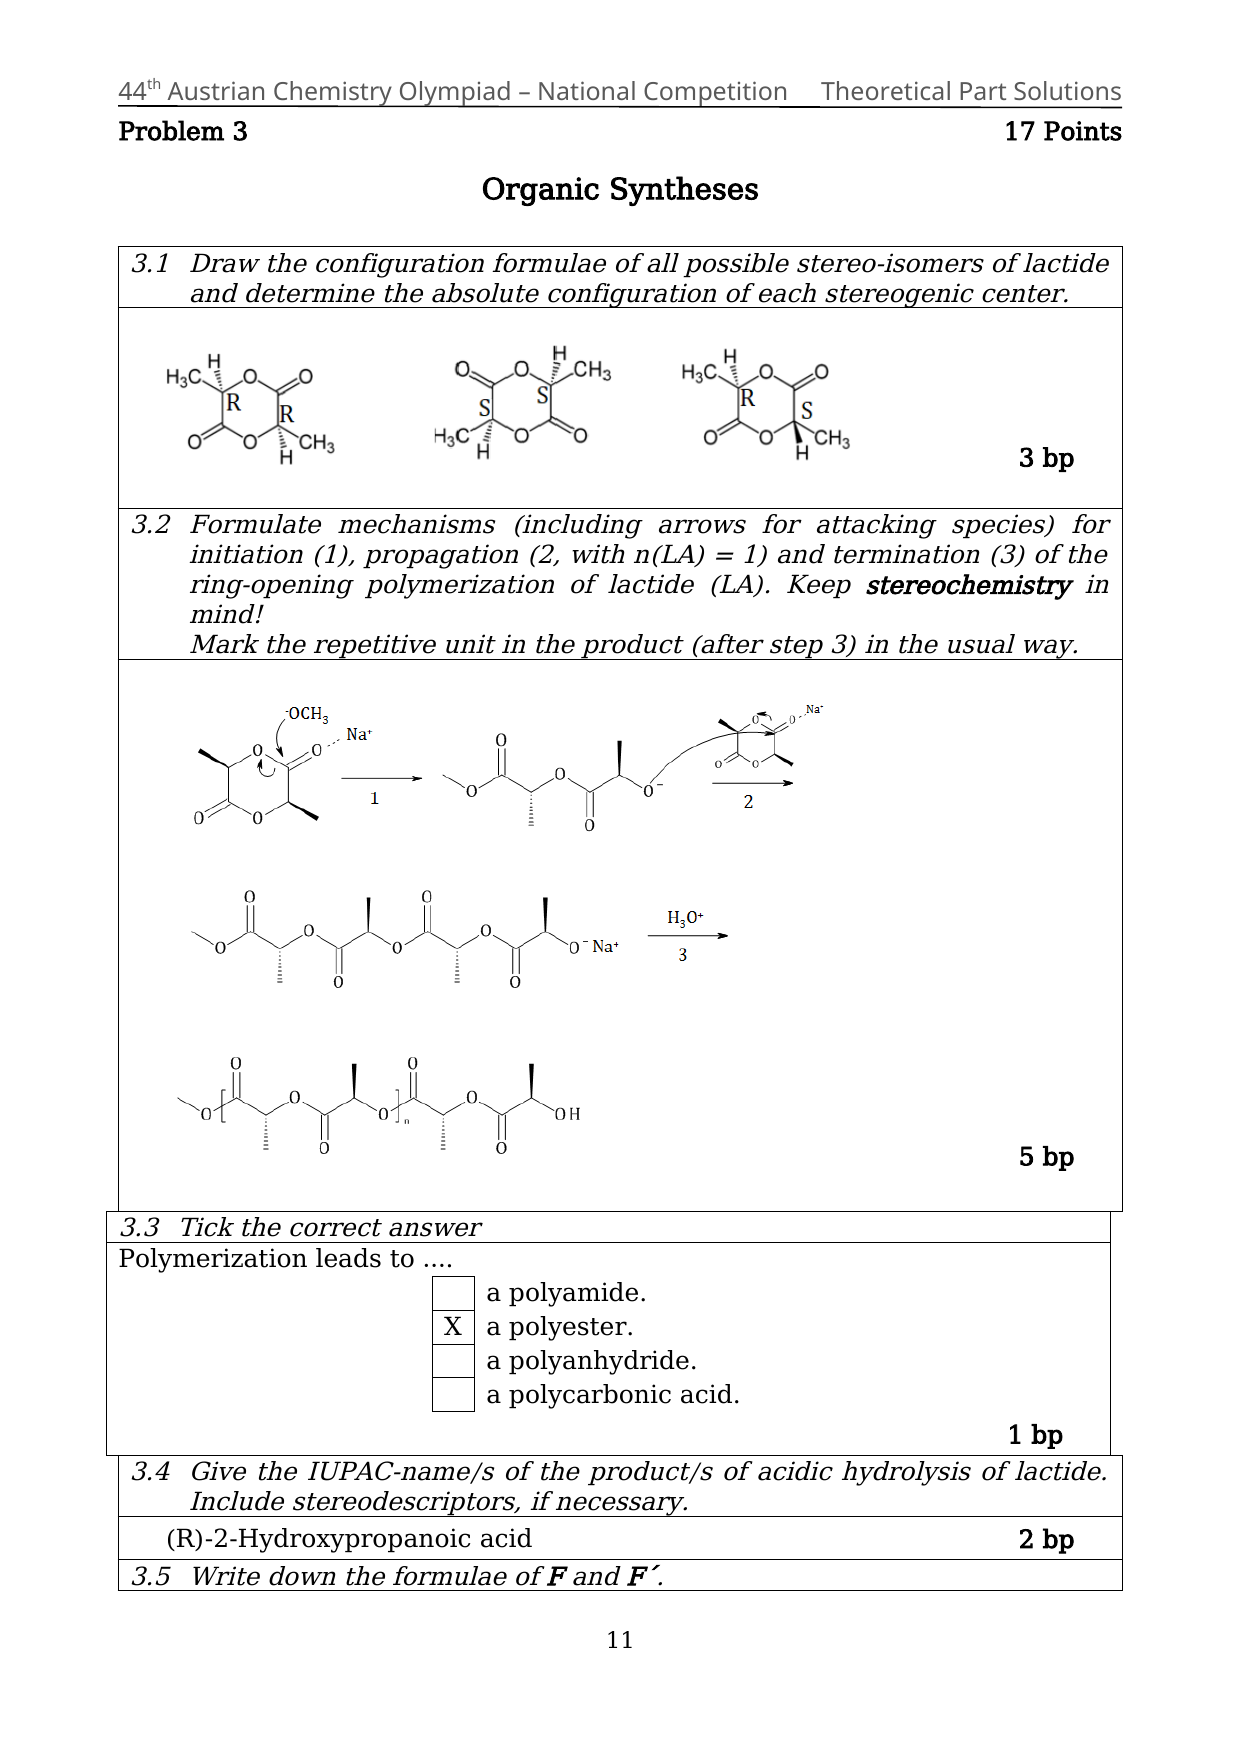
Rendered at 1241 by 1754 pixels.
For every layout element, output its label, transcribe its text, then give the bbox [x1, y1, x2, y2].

table_cell Polymerization leads to …. 1 bp [107, 1243, 1110, 1455]
table_cell 5 bp [119, 660, 1122, 1211]
text Problem 3 17 Points [118, 115, 1122, 145]
table_cell (R)-2-Hydroxypropanoic acid 2 bp [119, 1517, 1122, 1559]
table_cell 3.4 Give the IUPAC-name/s of the product/s of acidic hydrolysis of lactide. Include stereodescriptors, if necessary. [119, 1456, 1122, 1516]
table_cell 3.5 Write down the formulae of F and F´. [119, 1560, 1122, 1590]
table_cell 3.3 Tick the correct answer [107, 1212, 1110, 1242]
picture [434, 344, 613, 467]
text Organic Syntheses [118, 170, 1122, 205]
picture [676, 344, 858, 467]
table_header 3.1 Draw the configuration formulae of all possible stereo-isomers of lactide and determine the absolute configuration of each stereogenic center. [119, 247, 1122, 307]
picture [164, 353, 340, 467]
table_cell 3 bp [119, 308, 1122, 508]
table_cell 3.2 Formulate mechanisms (including arrows for attacking species) for initiation (1), propagation (2, with n(LA) = 1) and termination (3) of the ring-opening polymerization of lactide (LA). Keep stereochemistry in mind! Mark the repetitive unit in the product (after step 3) in the usual way. [119, 509, 1122, 659]
picture [164, 700, 837, 1166]
